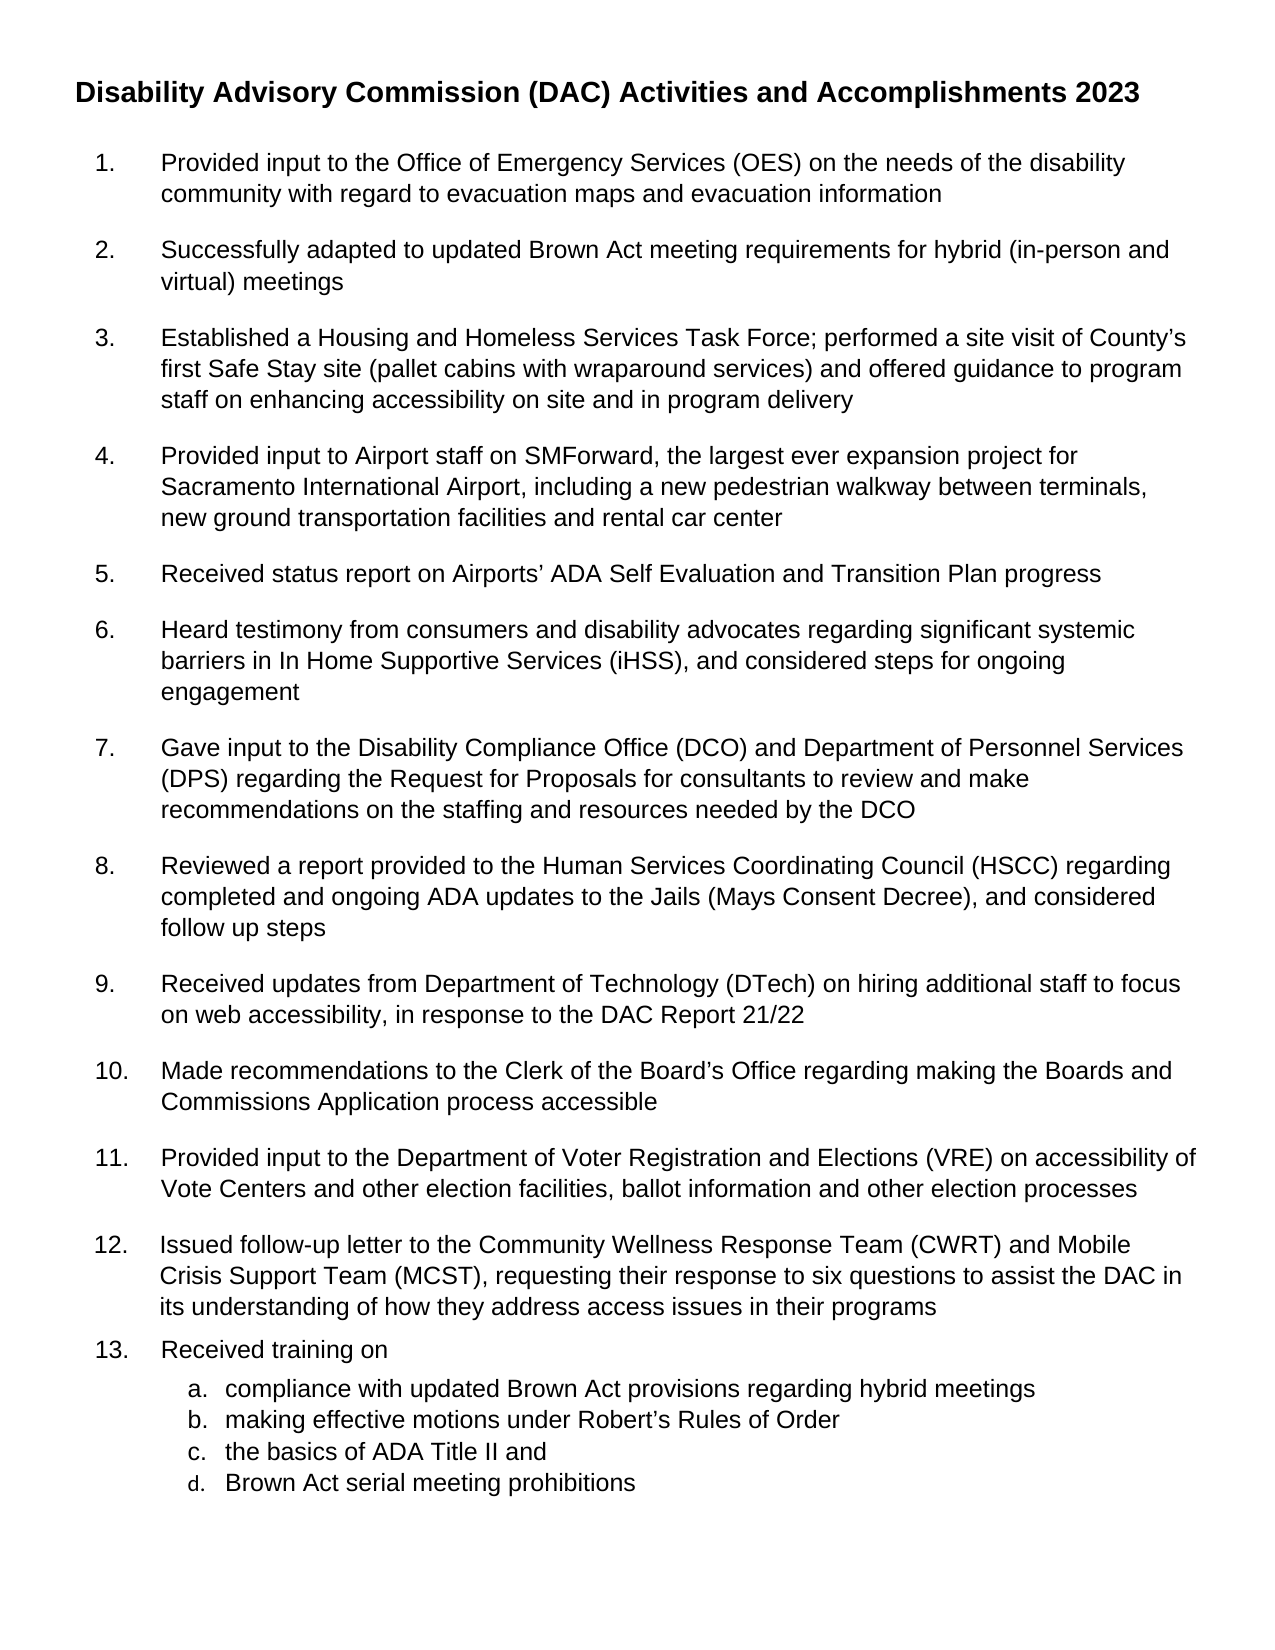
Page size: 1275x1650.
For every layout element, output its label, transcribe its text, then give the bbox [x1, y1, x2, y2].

list Issued follow-up letter to the Community Wellness Response Team (CWRT) and Mobile Crisis Support Team (MCST), requesting their response to six questions to assist the DAC in its understanding of how they address access issues in their programs [94, 1230, 1200, 1321]
list Received status report on Airports’ ADA Self Evaluation and Transition Plan progress [94, 559, 1200, 587]
list compliance with updated Brown Act provisions regarding hybrid meetings [187, 1374, 1200, 1403]
list Reviewed a report provided to the Human Services Coordinating Council (HSCC) regarding completed and ongoing ADA updates to the Jails (Mays Consent Decree), and considered follow up steps [94, 851, 1200, 942]
list Successfully adapted to updated Brown Act meeting requirements for hybrid (in-person and virtual) meetings [94, 235, 1200, 295]
list the basics of ADA Title II and [187, 1437, 1200, 1465]
list Provided input to the Office of Emergency Services (OES) on the needs of the disability community with regard to evacuation maps and evacuation information [94, 148, 1200, 208]
list Brown Act serial meeting prohibitions [187, 1468, 1200, 1497]
list Made recommendations to the Clerk of the Board’s Office regarding making the Boards and Commissions Application process accessible [94, 1056, 1200, 1116]
list Provided input to Airport staff on SMForward, the largest ever expansion project for Sacramento International Airport, including a new pedestrian walkway between terminals, new ground transportation facilities and rental car center [94, 441, 1200, 531]
list Provided input to the Department of Voter Registration and Elections (VRE) on accessibility of Vote Centers and other election facilities, ballot information and other election processes [94, 1143, 1200, 1203]
list Received updates from Department of Technology (DTech) on hiring additional staff to focus on web accessibility, in response to the DAC Report 21/22 [94, 969, 1200, 1029]
list Established a Housing and Homeless Services Task Force; performed a site visit of County’s first Safe Stay site (pallet cabins with wraparound services) and offered guidance to program staff on enhancing accessibility on site and in program delivery [94, 322, 1200, 413]
list Gave input to the Disability Compliance Office (DCO) and Department of Personnel Services (DPS) regarding the Request for Proposals for consultants to review and make recommendations on the staffing and resources needed by the DCO [94, 733, 1200, 824]
list Received training on [94, 1335, 1200, 1364]
text Disability Advisory Commission (DAC) Activities and Accomplishments 2023 [75, 75, 1200, 108]
list making effective motions under Robert’s Rules of Order [187, 1406, 1200, 1434]
list Heard testimony from consumers and disability advocates regarding significant systemic barriers in In Home Supportive Services (iHSS), and considered steps for ongoing engagement [94, 615, 1200, 706]
